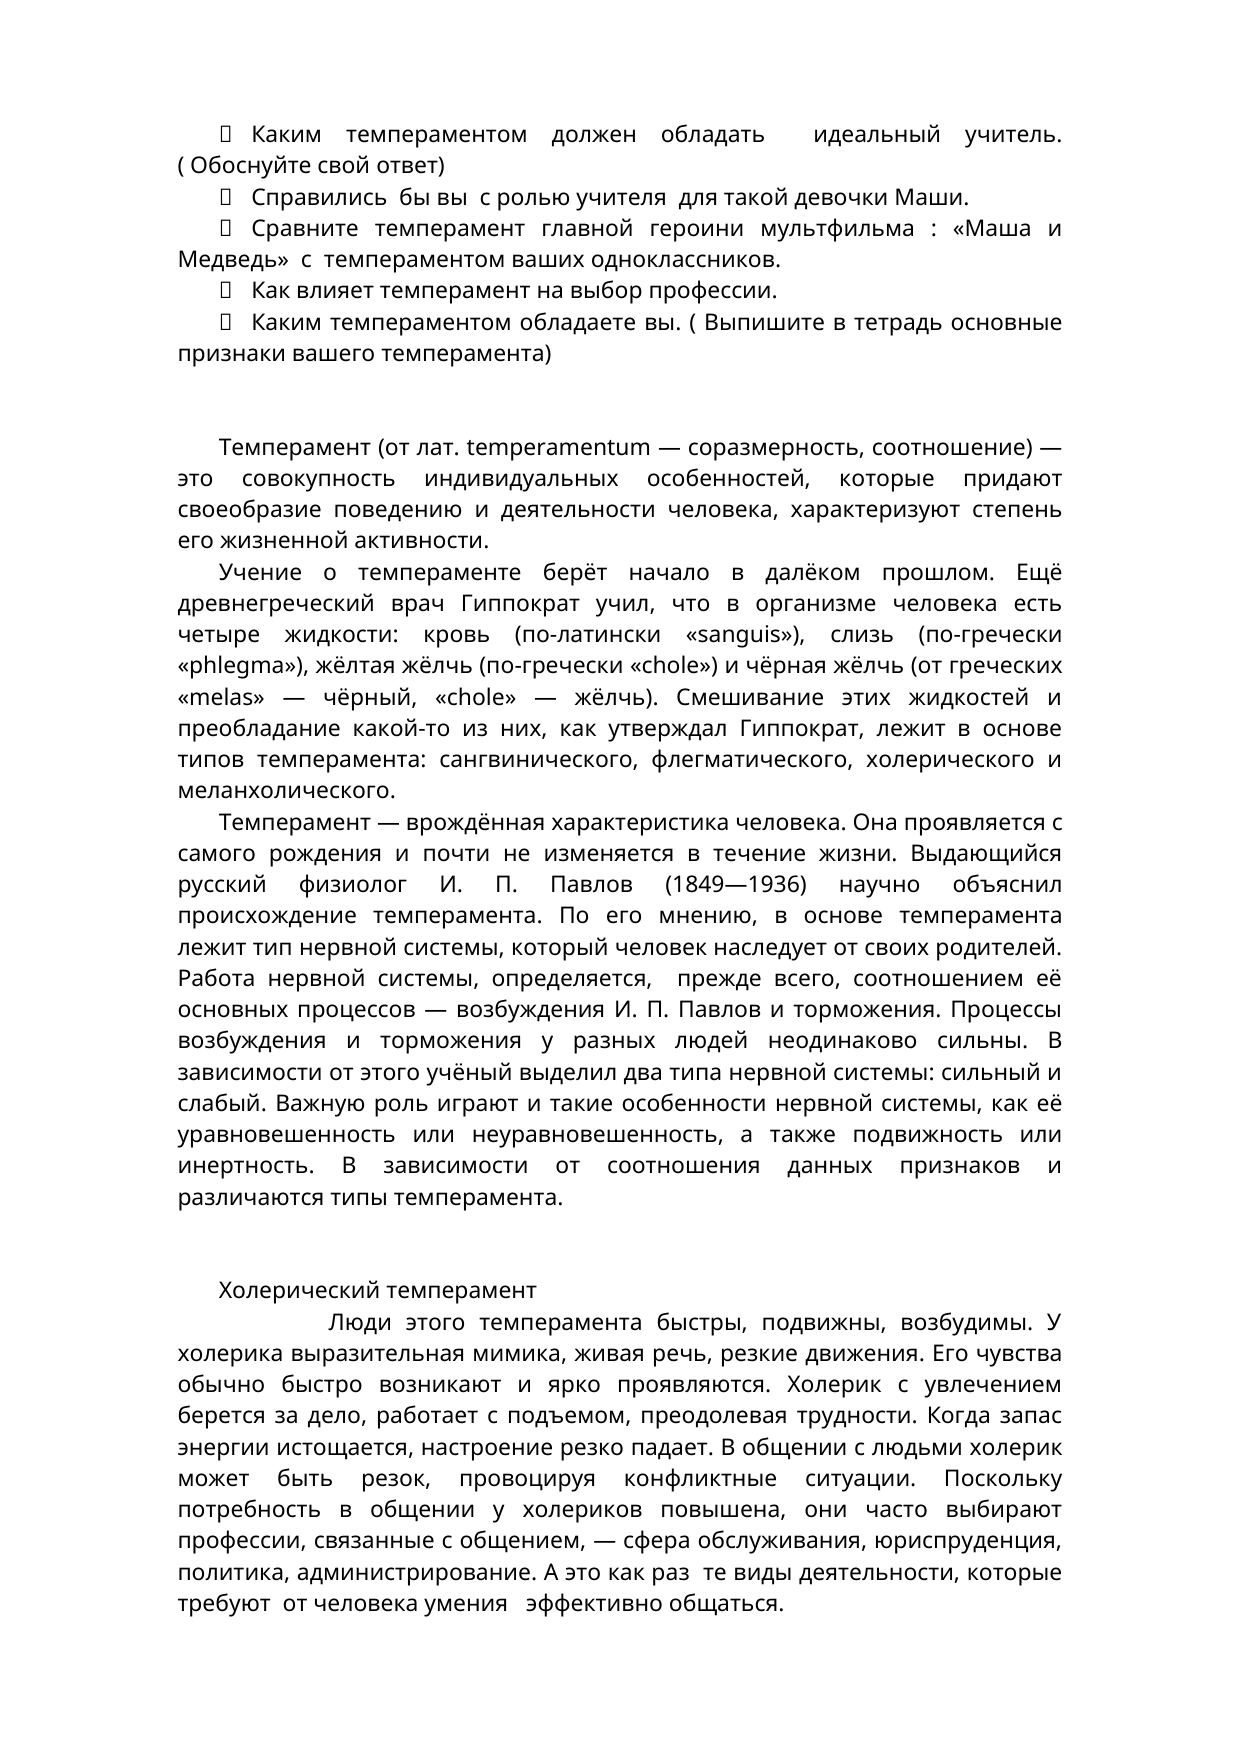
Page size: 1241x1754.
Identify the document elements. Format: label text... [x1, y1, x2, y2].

text  Каким темпераментом обладаете вы. ( Выпишите в тетрадь основные признаки вашего темперамента) [177, 306, 1063, 368]
text Темперамент — врождённая характеристика человека. Она проявляется с самого рождения и почти не изменяется в течение жизни. Выдающийся русский физиолог И. П. Павлов (1849—1936) научно объяснил происхождение темперамента. По его мнению, в основе темперамента лежит тип нервной системы, который человек наследует от своих родителей. Работа нервной системы, определяется, прежде всего, соотношением её основных процессов — возбуждения И. П. Павлов и торможения. Процессы возбуждения и торможения у разных людей неодинаково сильны. В зависимости от этого учёный выделил два типа нервной системы: сильный и слабый. Важную роль играют и такие особенности нервной системы, как её уравновешенность или неуравновешенность, а также подвижность или инертность. В зависимости от соотношения данных признаков и различаются типы темперамента. [177, 806, 1063, 1212]
text Холерический темперамент [177, 1274, 1063, 1306]
text  Справились бы вы с ролью учителя для такой девочки Маши. [177, 181, 1063, 212]
text Учение о темпераменте берёт начало в далёком прошлом. Ещё древнегреческий врач Гиппократ учил, что в организме человека есть четыре жидкости: кровь (по-латински «sanguis»), слизь (по-гречески «phlegma»), жёлтая жёлчь (по-гречески «chole») и чёрная жёлчь (от греческих «melas» — чёрный, «chole» — жёлчь). Смешивание этих жидкостей и преобладание какой-то из них, как утверждал Гиппократ, лежит в основе типов темперамента: сангвинического, флегматического, холерического и меланхолического. [177, 556, 1063, 806]
text Темперамент (от лат. temperamentum — соразмерность, соотношение) — это совокупность индивидуальных особенностей, которые придают своеобразие поведению и деятельности человека, характеризуют степень его жизненной активности. [177, 431, 1063, 556]
text  Как влияет темперамент на выбор профессии. [177, 274, 1063, 306]
text Люди этого темперамента быстры, подвижны, возбудимы. У холерика выразительная мимика, живая речь, резкие движения. Его чувства обычно быстро возникают и ярко проявляются. Холерик с увлечением берется за дело, работает с подъемом, преодолевая трудности. Когда запас энергии истощается, настроение резко падает. В общении с людьми холерик может быть резок, провоцируя конфликтные ситуации. Поскольку потребность в общении у холериков повышена, они часто выбирают профессии, связанные с общением, — сфера обслуживания, юриспруденция, политика, администрирование. А это как раз те виды деятельности, которые требуют от человека умения эффективно общаться. [177, 1306, 1063, 1618]
text  Каким темпераментом должен обладать идеальный учитель. ( Обоснуйте свой ответ) [177, 118, 1063, 181]
text  Сравните темперамент главной героини мультфильма : «Маша и Медведь» с темпераментом ваших одноклассников. [177, 212, 1063, 274]
